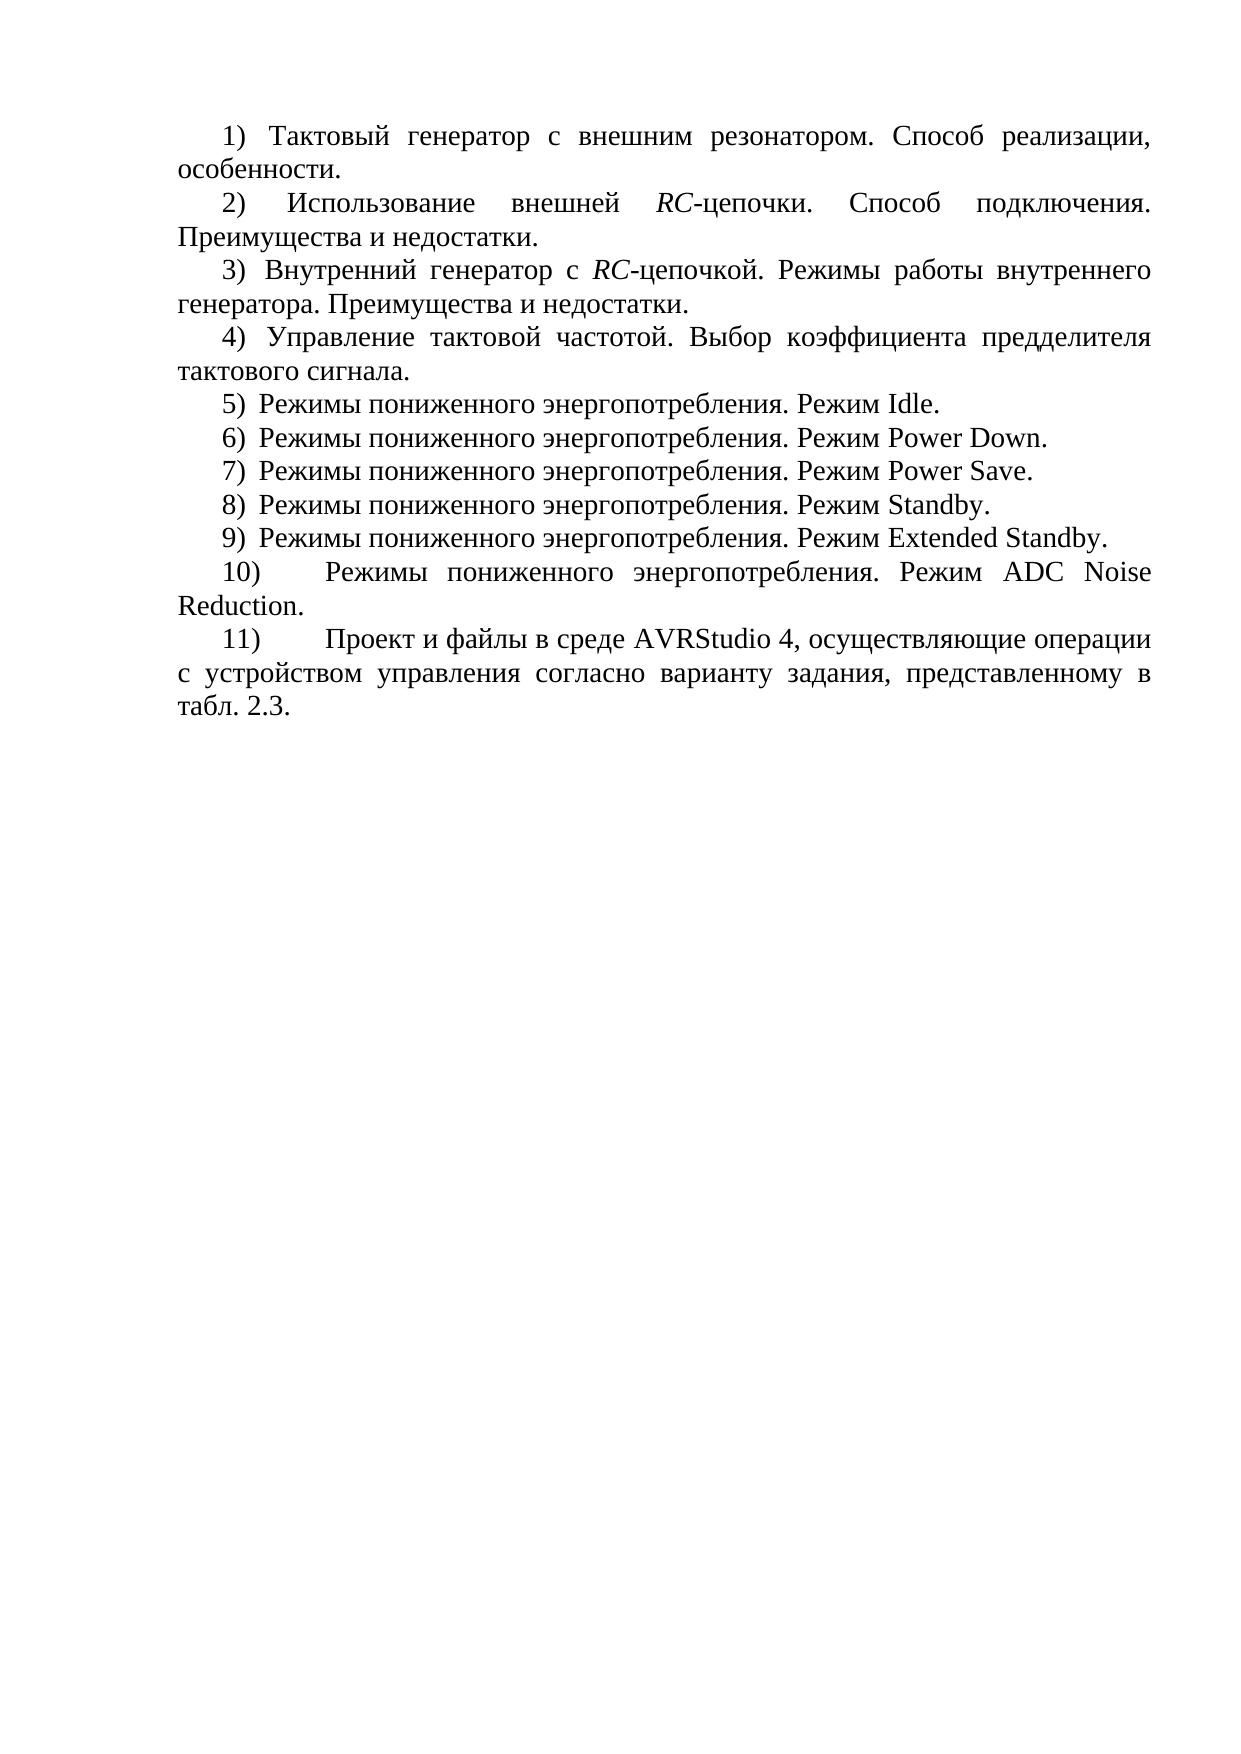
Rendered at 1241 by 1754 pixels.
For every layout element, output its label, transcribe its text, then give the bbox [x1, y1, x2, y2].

list Проект и файлы в среде AVRStudio 4, осуществляющие операции с устройством управления согласно варианту задания, представленному в табл. 2.3. [177, 621, 1152, 722]
list Управление тактовой частотой. Выбор коэффициента предделителя тактового сигнала. [177, 319, 1152, 386]
list Внутренний генератор с RC-цепочкой. Режимы работы внутреннего генератора. Преимущества и недостатки. [177, 252, 1152, 319]
list Использование внешней RC-цепочки. Способ подключения. Преимущества и недостатки. [177, 185, 1152, 252]
list Режимы пониженного энергопотребления. Режим Power Down. [177, 420, 1152, 453]
list Режимы пониженного энергопотребления. Режим Standby. [177, 487, 1152, 521]
list Режимы пониженного энергопотребления. Режим Extended Standby. [177, 521, 1152, 554]
list Режимы пониженного энергопотребления. Режим Idle. [177, 386, 1152, 420]
list Режимы пониженного энергопотребления. Режим ADC Noise Reduction. [177, 554, 1152, 621]
list Режимы пониженного энергопотребления. Режим Power Save. [177, 453, 1152, 487]
list Тактовый генератор с внешним резонатором. Способ реализации, особенности. [177, 118, 1152, 185]
